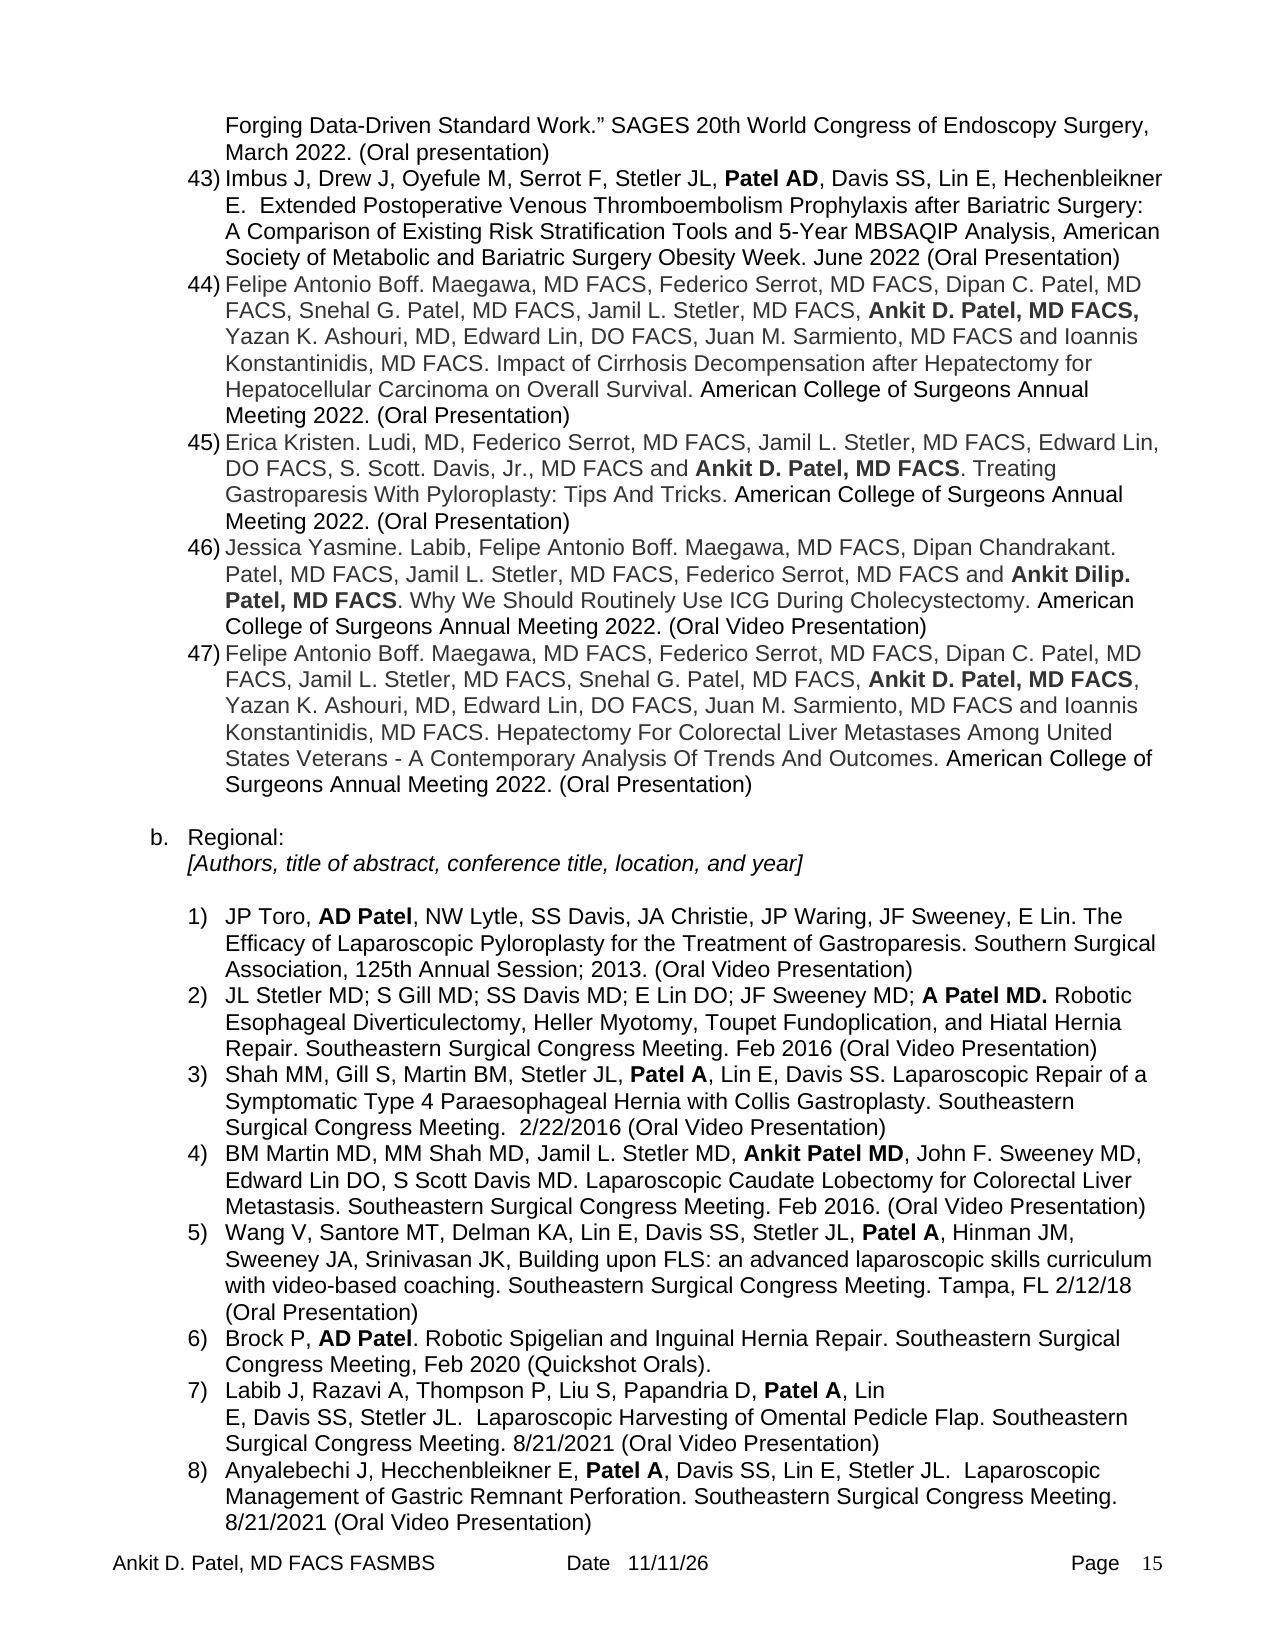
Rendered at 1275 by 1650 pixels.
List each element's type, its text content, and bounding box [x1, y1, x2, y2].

list JL Stetler MD; S Gill MD; SS Davis MD; E Lin DO; JF Sweeney MD; A Patel MD. Robotic Esophageal Diverticulectomy, Heller Myotomy, Toupet Fundoplication, and Hiatal Hernia Repair. Southeastern Surgical Congress Meeting. Feb 2016 (Oral Video Presentation) [187, 982, 1162, 1061]
list Wang V, Santore MT, Delman KA, Lin E, Davis SS, Stetler JL, Patel A, Hinman JM, Sweeney JA, Srinivasan JK, Building upon FLS: an advanced laparoscopic skills curriculum with video-based coaching. Southeastern Surgical Congress Meeting. Tampa, FL 2/12/18 (Oral Presentation) [187, 1219, 1162, 1325]
list Felipe Antonio Boff. Maegawa, MD FACS, Federico Serrot, MD FACS, Dipan C. Patel, MD FACS, Jamil L. Stetler, MD FACS, Snehal G. Patel, MD FACS, Ankit D. Patel, MD FACS, Yazan K. Ashouri, MD, Edward Lin, DO FACS, Juan M. Sarmiento, MD FACS and Ioannis Konstantinidis, MD FACS. Hepatectomy For Colorectal Liver Metastases Among United States Veterans - A Contemporary Analysis Of Trends And Outcomes. American College of Surgeons Annual Meeting 2022. (Oral Presentation) [187, 639, 1162, 798]
list Felipe Antonio Boff. Maegawa, MD FACS, Federico Serrot, MD FACS, Dipan C. Patel, MD FACS, Snehal G. Patel, MD FACS, Jamil L. Stetler, MD FACS, Ankit D. Patel, MD FACS, Yazan K. Ashouri, MD, Edward Lin, DO FACS, Juan M. Sarmiento, MD FACS and Ioannis Konstantinidis, MD FACS. Impact of Cirrhosis Decompensation after Hepatectomy for Hepatocellular Carcinoma on Overall Survival. American College of Surgeons Annual Meeting 2022. (Oral Presentation) [187, 271, 1162, 429]
list Jessica Yasmine. Labib, Felipe Antonio Boff. Maegawa, MD FACS, Dipan Chandrakant. Patel, MD FACS, Jamil L. Stetler, MD FACS, Federico Serrot, MD FACS and Ankit Dilip. Patel, MD FACS. Why We Should Routinely Use ICG During Cholecystectomy. American College of Surgeons Annual Meeting 2022. (Oral Video Presentation) [187, 534, 1162, 639]
list Erica Kristen. Ludi, MD, Federico Serrot, MD FACS, Jamil L. Stetler, MD FACS, Edward Lin, DO FACS, S. Scott. Davis, Jr., MD FACS and Ankit D. Patel, MD FACS. Treating Gastroparesis With Pyloroplasty: Tips And Tricks. American College of Surgeons Annual Meeting 2022. (Oral Presentation) [187, 429, 1162, 534]
list Regional: [150, 824, 1162, 850]
list Shah MM, Gill S, Martin BM, Stetler JL, Patel A, Lin E, Davis SS. Laparoscopic Repair of a Symptomatic Type 4 Paraesophageal Hernia with Collis Gastroplasty. Southeastern Surgical Congress Meeting. 2/22/2016 (Oral Video Presentation) [187, 1061, 1162, 1140]
list Brock P, AD Patel. Robotic Spigelian and Inguinal Hernia Repair. Southeastern Surgical Congress Meeting, Feb 2020 (Quickshot Orals). [187, 1325, 1162, 1377]
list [187, 112, 1162, 165]
list [Authors, title of abstract, conference title, location, and year] [187, 850, 1162, 877]
list BM Martin MD, MM Shah MD, Jamil L. Stetler MD, Ankit Patel MD, John F. Sweeney MD, Edward Lin DO, S Scott Davis MD. Laparoscopic Caudate Lobectomy for Colorectal Liver Metastasis. Southeastern Surgical Congress Meeting. Feb 2016. (Oral Video Presentation) [187, 1140, 1162, 1219]
list Imbus J, Drew J, Oyefule M, Serrot F, Stetler JL, Patel AD, Davis SS, Lin E, Hechenbleikner E. Extended Postoperative Venous Thromboembolism Prophylaxis after Bariatric Surgery: A Comparison of Existing Risk Stratification Tools and 5-Year MBSAQIP Analysis, American Society of Metabolic and Bariatric Surgery Obesity Week. June 2022 (Oral Presentation) [187, 165, 1162, 271]
list JP Toro, AD Patel, NW Lytle, SS Davis, JA Christie, JP Waring, JF Sweeney, E Lin. The Efficacy of Laparoscopic Pyloroplasty for the Treatment of Gastroparesis. Southern Surgical Association, 125th Annual Session; 2013. (Oral Video Presentation) [187, 903, 1162, 982]
list Labib J, Razavi A, Thompson P, Liu S, Papandria D, Patel A, Lin E, Davis SS, Stetler JL. Laparoscopic Harvesting of Omental Pedicle Flap. Southeastern Surgical Congress Meeting. 8/21/2021 (Oral Video Presentation) [187, 1377, 1162, 1457]
list Anyalebechi J, Hecchenbleikner E, Patel A, Davis SS, Lin E, Stetler JL. Laparoscopic Management of Gastric Remnant Perforation. Southeastern Surgical Congress Meeting. 8/21/2021 (Oral Video Presentation) [187, 1457, 1162, 1536]
